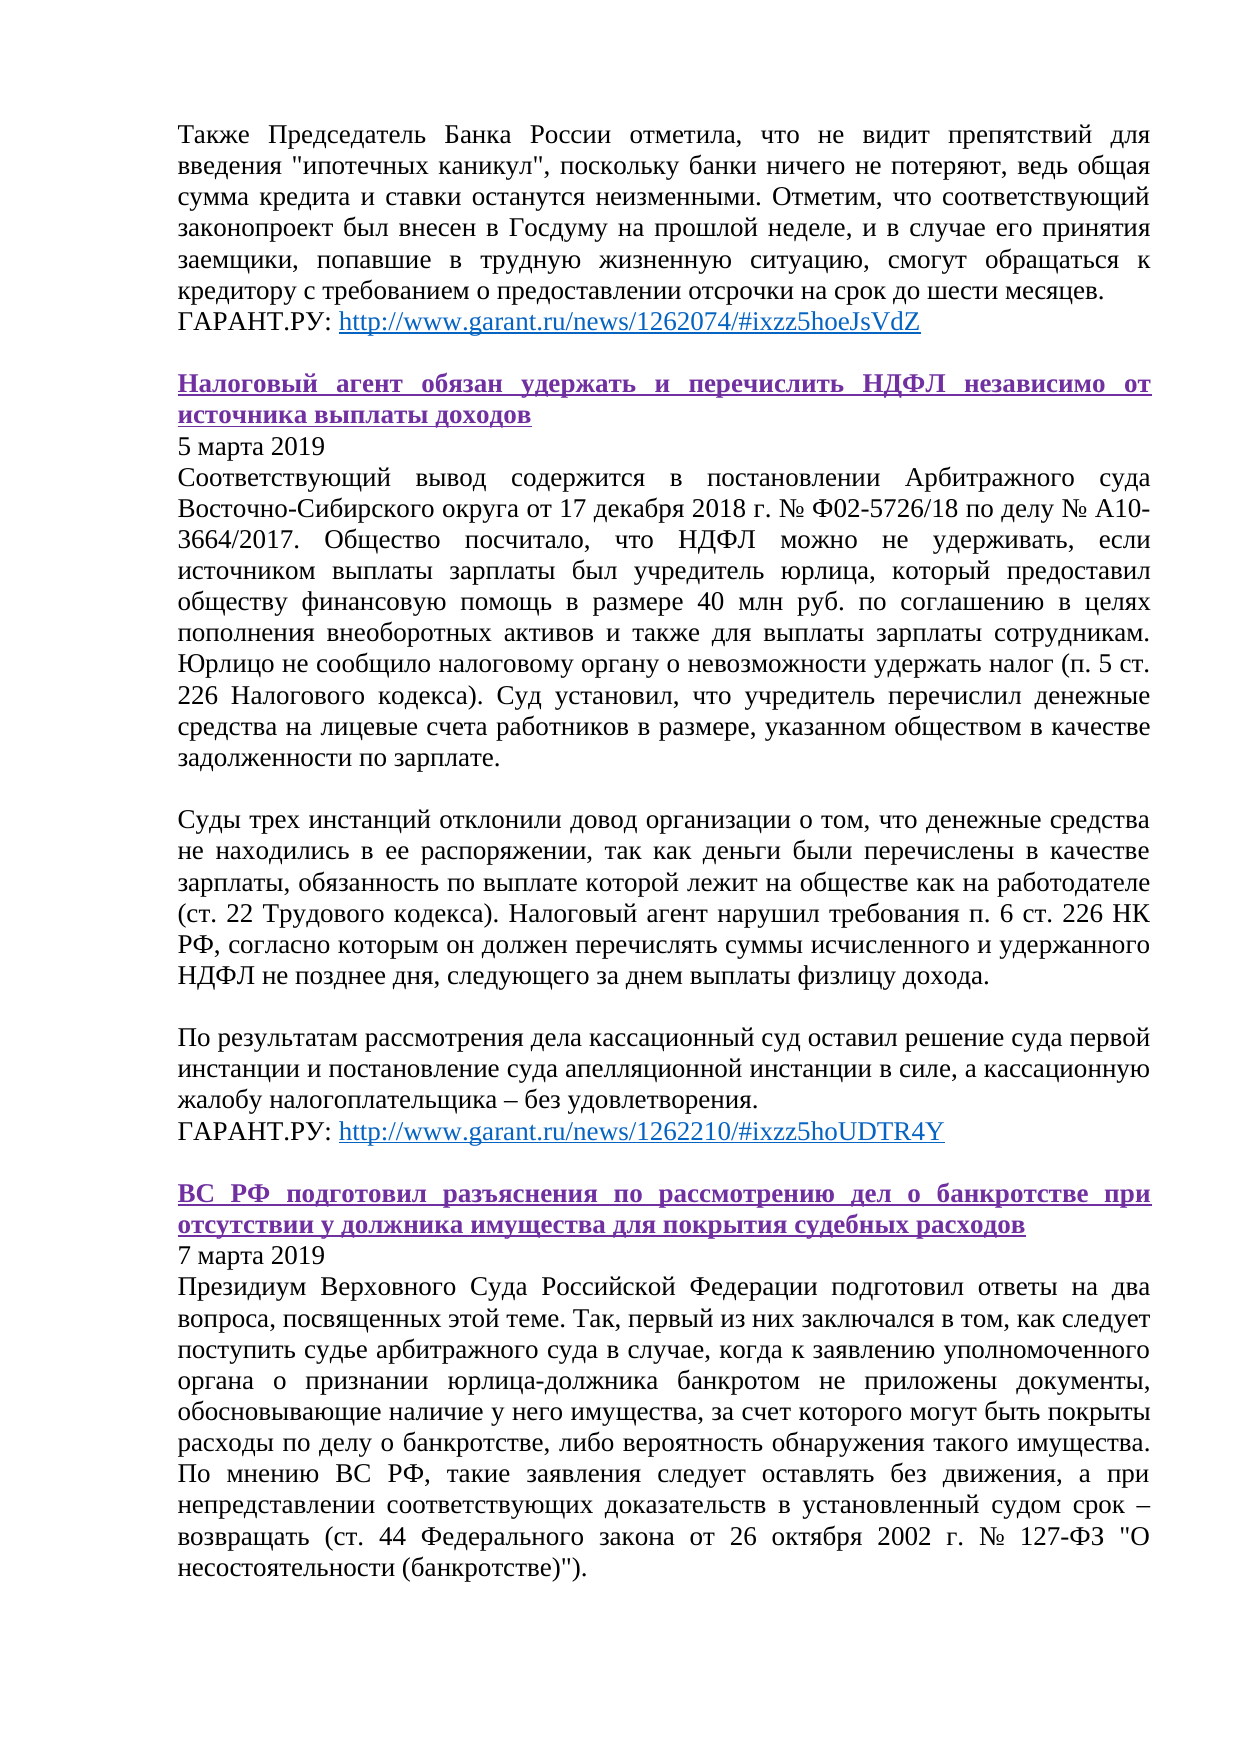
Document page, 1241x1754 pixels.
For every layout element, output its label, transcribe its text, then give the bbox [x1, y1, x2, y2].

text ГАРАНТ.РУ: http://www.garant.ru/news/1262074/#ixzz5hoeJsVdZ [177, 305, 1152, 336]
text По результатам рассмотрения дела кассационный суд оставил решение суда первой инстанции и постановление суда апелляционной инстанции в силе, а кассационную жалобу налогоплательщика – без удовлетворения. [177, 1021, 1152, 1115]
text ВС РФ подготовил разъяснения по рассмотрению дел о банкротстве при отсутствии у должника имущества для покрытия судебных расходов [177, 1205, 1152, 1239]
text Соответствующий вывод содержится в постановлении Арбитражного суда Восточно-Сибирского округа от 17 декабря 2018 г. № Ф02-5726/18 по делу № А10-3664/2017. Общество посчитало, что НДФЛ можно не удерживать, если источником выплаты зарплаты был учредитель юрлица, который предоставил обществу финансовую помощь в размере 40 млн руб. по соглашению в целях пополнения внеоборотных активов и также для выплаты зарплаты сотрудникам. Юрлицо не сообщило налоговому органу о невозможности удержать налог (п. 5 ст. 226 Налогового кодекса). Суд установил, что учредитель перечислил денежные средства на лицевые счета работников в размере, указанном обществом в качестве задолженности по зарплате. [177, 461, 1152, 772]
text Налоговый агент обязан удержать и перечислить НДФЛ независимо от источника выплаты доходов [177, 367, 1152, 394]
text ГАРАНТ.РУ: http://www.garant.ru/news/1262210/#ixzz5hoUDTR4Y [177, 1115, 1152, 1146]
text Налоговый агент обязан удержать и перечислить НДФЛ независимо от источника выплаты доходов [177, 395, 1152, 429]
text ВС РФ подготовил разъяснения по рассмотрению дел о банкротстве при отсутствии у должника имущества для покрытия судебных расходов [177, 1177, 1152, 1204]
text Также Председатель Банка России отметила, что не видит препятствий для введения "ипотечных каникул", поскольку банки ничего не потеряют, ведь общая сумма кредита и ставки останутся неизменными. Отметим, что соответствующий законопроект был внесен в Госдуму на прошлой неделе, и в случае его принятия заемщики, попавшие в трудную жизненную ситуацию, смогут обращаться к кредитору с требованием о предоставлении отсрочки на срок до шести месяцев. [177, 118, 1152, 305]
text Суды трех инстанций отклонили довод организации о том, что денежные средства не находились в ее распоряжении, так как деньги были перечислены в качестве зарплаты, обязанность по выплате которой лежит на обществе как на работодателе (ст. 22 Трудового кодекса). Налоговый агент нарушил требования п. 6 ст. 226 НК РФ, согласно которым он должен перечислять суммы исчисленного и удержанного НДФЛ не позднее дня, следующего за днем выплаты физлицу дохода. [177, 803, 1152, 990]
text 5 марта 2019 [177, 429, 1152, 461]
text Президиум Верховного Суда Российской Федерации подготовил ответы на два вопроса, посвященных этой теме. Так, первый из них заключался в том, как следует поступить судье арбитражного суда в случае, когда к заявлению уполномоченного органа о признании юрлица-должника банкротом не приложены документы, обосновывающие наличие у него имущества, за счет которого могут быть покрыты расходы по делу о банкротстве, либо вероятность обнаружения такого имущества. По мнению ВС РФ, такие заявления следует оставлять без движения, а при непредставлении соответствующих доказательств в установленный судом срок – возвращать (ст. 44 Федерального закона от 26 октября 2002 г. № 127-ФЗ "О несостоятельности (банкротстве)"). [177, 1271, 1152, 1582]
text 7 марта 2019 [177, 1239, 1152, 1271]
